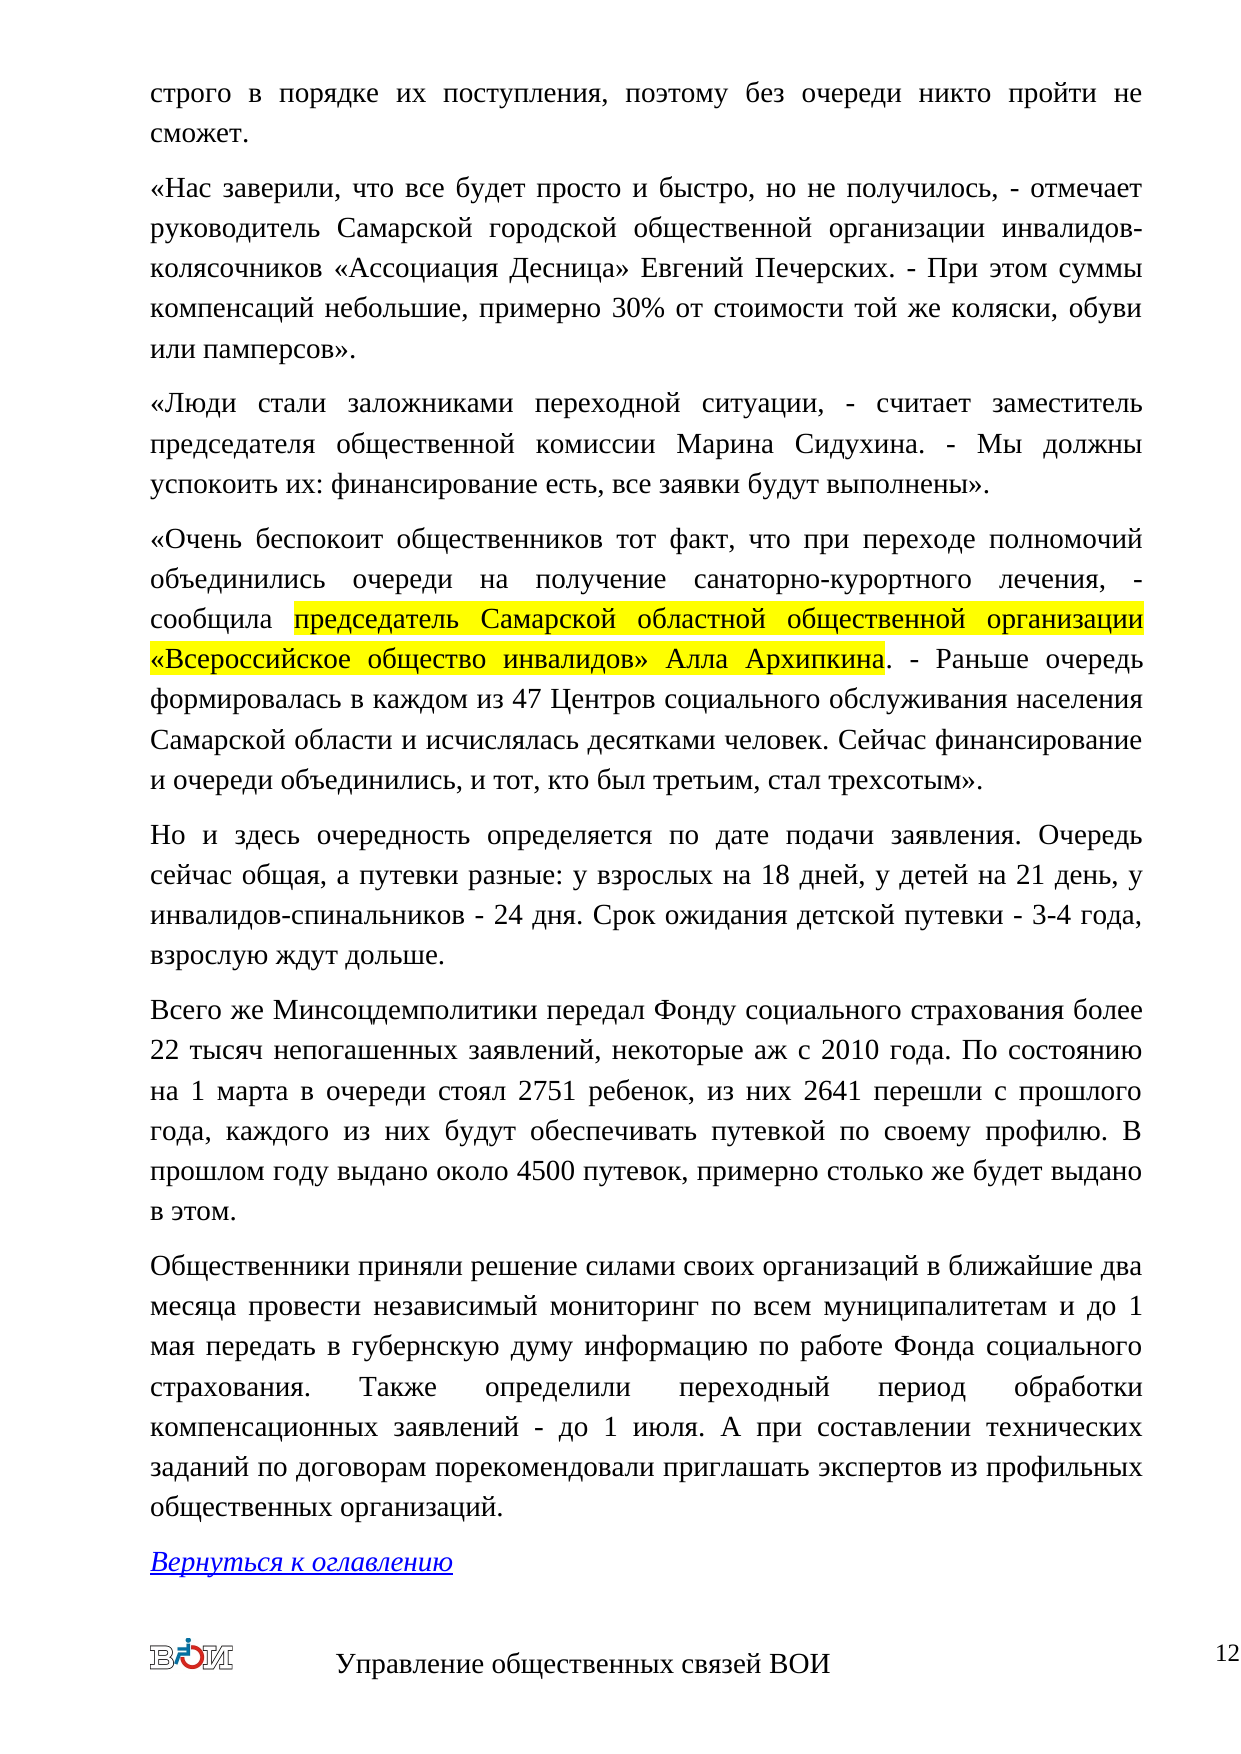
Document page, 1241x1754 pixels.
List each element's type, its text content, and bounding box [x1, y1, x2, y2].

text Общественники приняли решение силами своих организаций в ближайшие два месяца провести независимый мониторинг по всем муниципалитетам и до 1 мая передать в губернскую думу информацию по работе Фонда социального страхования. Также определили переходный период обработки компенсационных заявлений - до 1 июля. А при составлении технических заданий по договорам порекомендовали приглашать экспертов из профильных общественных организаций. [150, 1248, 1144, 1523]
text «Люди стали заложниками переходной ситуации, - считает заместитель председателя общественной комиссии Марина Сидухина. - Мы должны успокоить их: финансирование есть, все заявки будут выполнены». [150, 386, 1144, 499]
text Но и здесь очередность определяется по дате подачи заявления. Очередь сейчас общая, а путевки разные: у взрослых на 18 дней, у детей на 21 день, у инвалидов-спинальников - 24 дня. Срок ожидания детской путевки - 3-4 года, взрослую ждут дольше. [150, 817, 1144, 971]
text «Нас заверили, что все будет просто и быстро, но не получилось, - отмечает руководитель Самарской городской общественной организации инвалидов-колясочников «Ассоциация Десница» Евгений Печерских. - При этом суммы компенсаций небольшие, примерно 30% от стоимости той же коляски, обуви или памперсов». [150, 170, 1144, 364]
picture [150, 1638, 233, 1674]
text «Очень беспокоит общественников тот факт, что при переходе полномочий объединились очереди на получение санаторно-курортного лечения, - сообщила председатель Самарской областной общественной организации «Всероссийское общество инвалидов» Алла Архипкина. - Раньше очередь формировалась в каждом из 47 Центров социального обслуживания населения Самарской области и исчислялась десятками человек. Сейчас финансирование и очереди объединились, и тот, кто был третьим, стал трехсотым». [150, 521, 1144, 796]
text Всего же Минсоцдемполитики передал Фонду социального страхования более 22 тысяч непогашенных заявлений, некоторые аж с 2010 года. По состоянию на 1 марта в очереди стоял 2751 ребенок, из них 2641 перешли с прошлого года, каждого из них будут обеспечивать путевкой по своему профилю. В прошлом году выдано около 4500 путевок, примерно столько же будет выдано в этом. [150, 992, 1144, 1227]
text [150, 75, 1144, 149]
text Вернуться к оглавлению [150, 1544, 1144, 1578]
